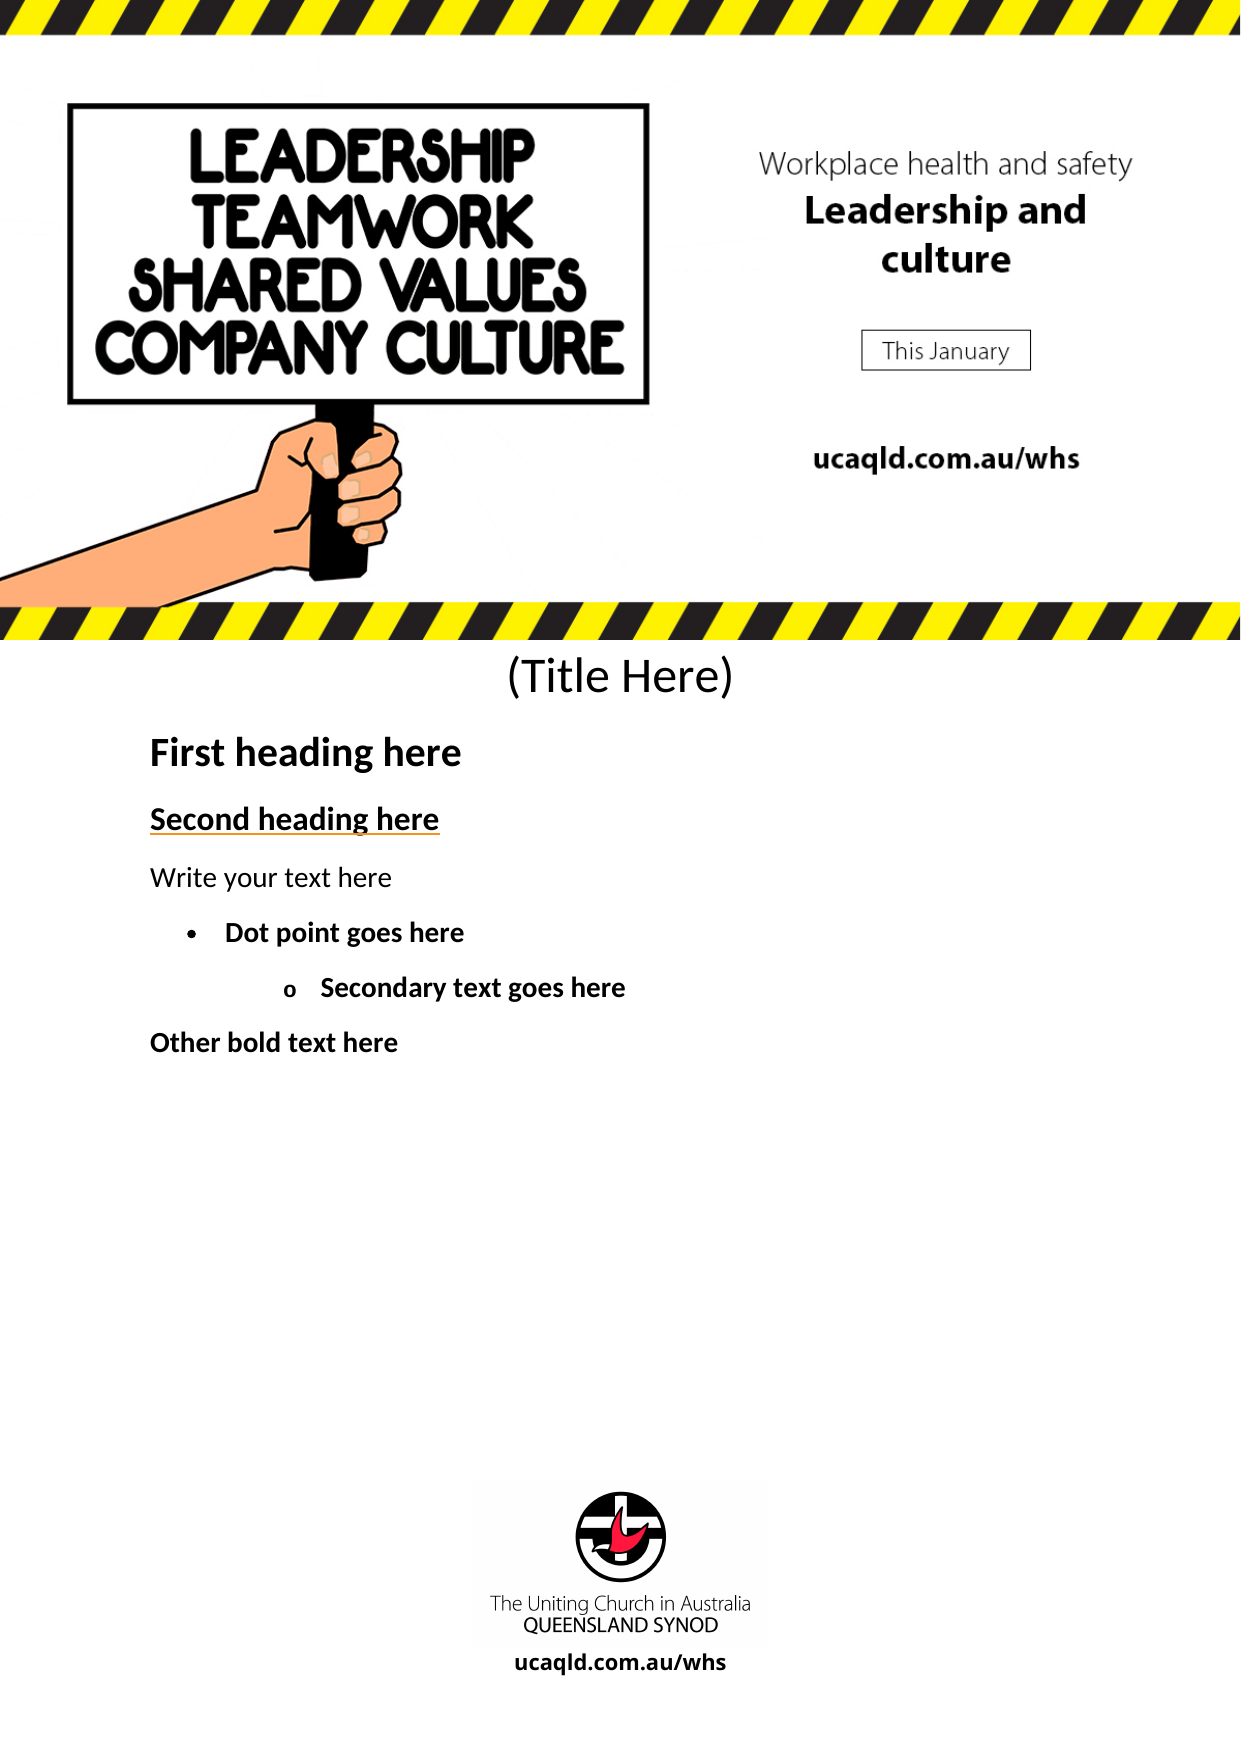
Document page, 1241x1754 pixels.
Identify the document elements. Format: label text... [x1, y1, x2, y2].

subtitle First heading here [150, 726, 1090, 777]
text (Title Here) [150, 624, 1090, 705]
subtitle Second heading here [150, 798, 1090, 839]
text Dot point goes here [187, 914, 1090, 949]
picture [0, 0, 1241, 640]
text Other bold text here [150, 1024, 1090, 1059]
subtitle Write your text here [150, 859, 1090, 894]
text Secondary text goes here [283, 969, 1090, 1004]
picture [471, 1478, 769, 1648]
